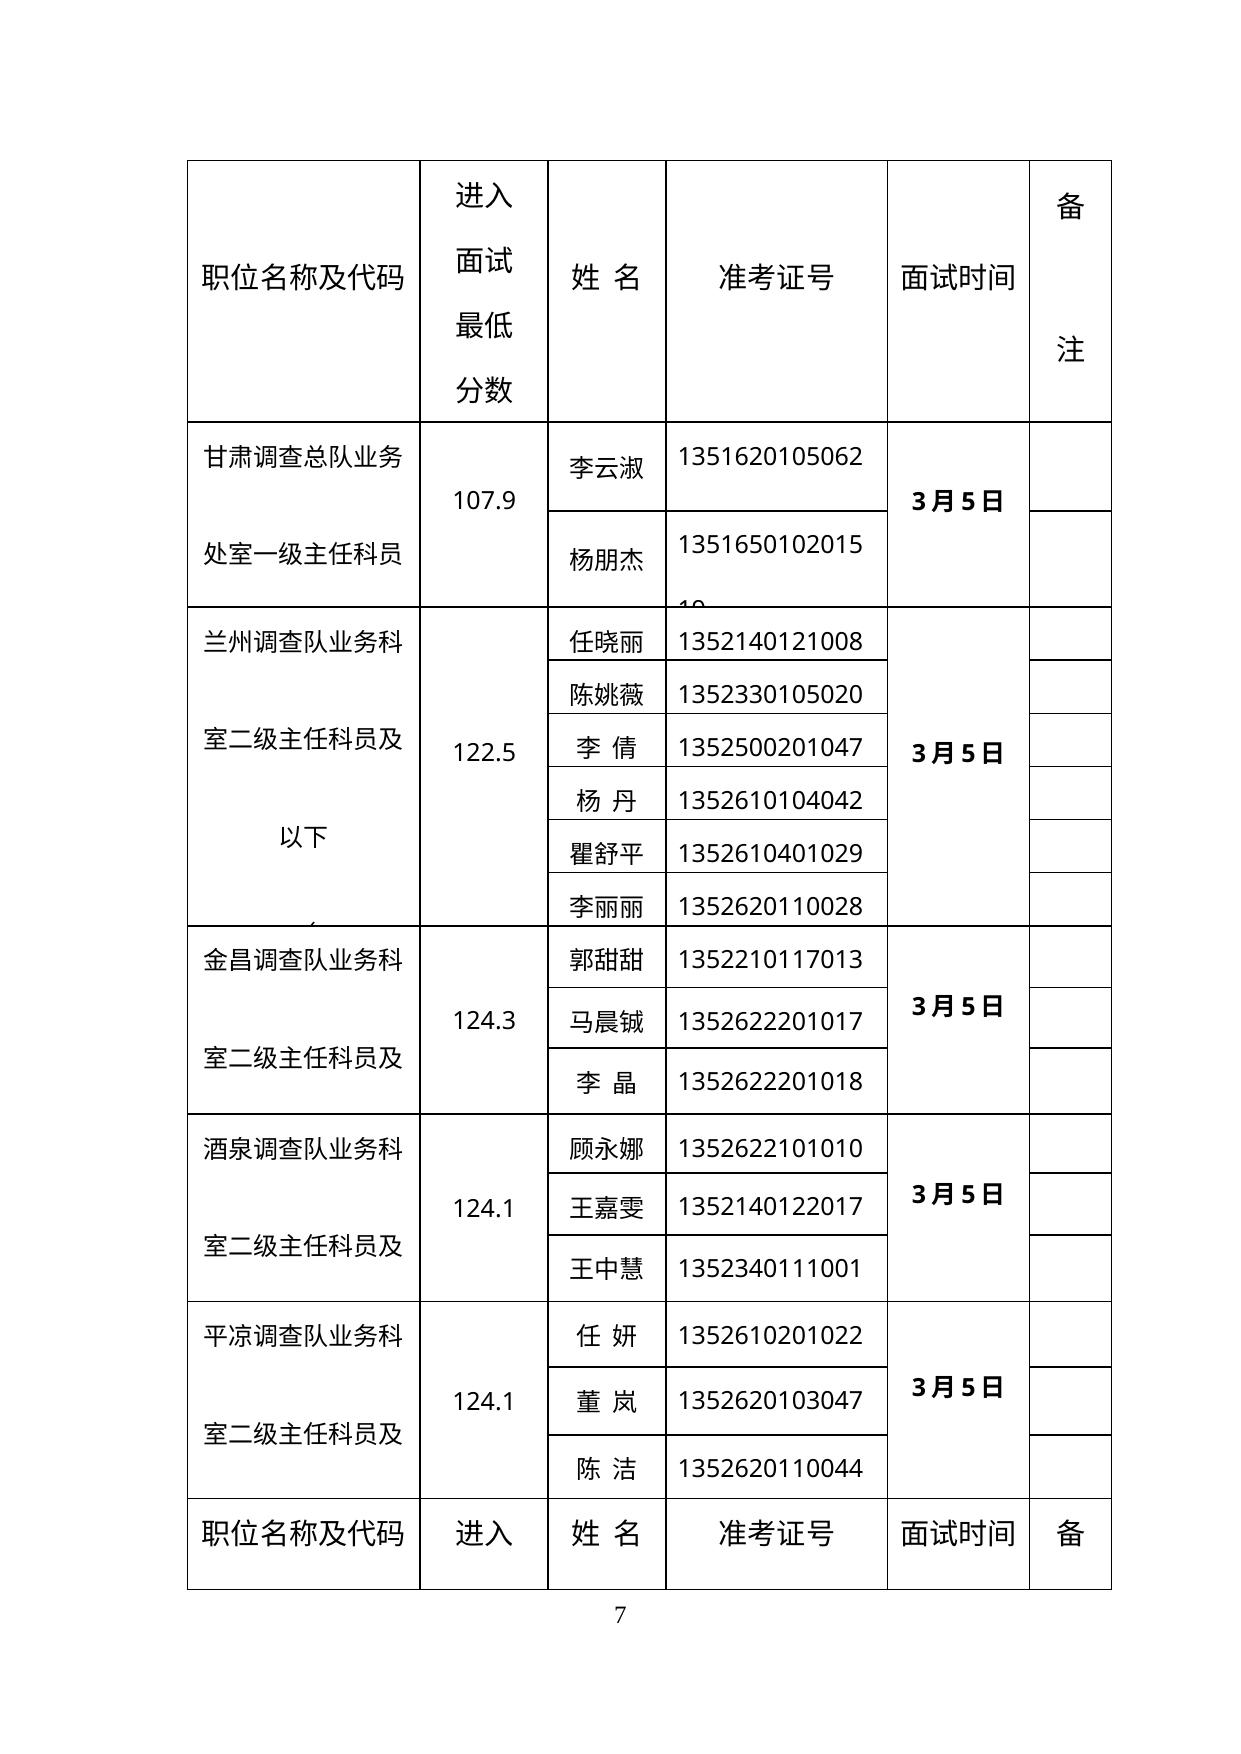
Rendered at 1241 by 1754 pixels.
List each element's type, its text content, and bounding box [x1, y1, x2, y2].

table_cell 兰州调查队业务科室二级主任科员及以下（400110128002） [188, 608, 419, 925]
table_cell 135234011100127 [667, 1236, 887, 1301]
table_cell 3月5日 [888, 927, 1029, 1113]
table_cell 金昌调查队业务科室二级主任科员及以下（400110128003） [188, 927, 419, 1113]
table_cell 准考证号 [667, 1499, 887, 1588]
table_cell 135261020102227 [667, 1302, 887, 1366]
table_cell 董 岚 [549, 1368, 665, 1434]
table_cell [1030, 820, 1111, 872]
table_cell 135262011004414 [667, 1436, 887, 1498]
table_cell [1030, 1368, 1111, 1434]
table_cell 职位名称及代码 [188, 1499, 419, 1588]
table_cell 122.5 [421, 608, 547, 925]
table_cell [1030, 1115, 1111, 1172]
table_header 面试时间 [888, 161, 1029, 421]
table_cell 马晨铖 [549, 988, 665, 1047]
table_cell 杨 丹 [549, 767, 665, 819]
table_cell 任 妍 [549, 1302, 665, 1366]
table_cell [1030, 714, 1111, 766]
table_cell 郭甜甜 [549, 927, 665, 986]
table_cell 甘肃调查总队业务处室一级主任科员及以下（400110128001） [188, 423, 419, 606]
table_cell [1030, 988, 1111, 1047]
table_header 备 注 [1030, 161, 1111, 421]
table_cell [1030, 608, 1111, 659]
table_header 进入 面试 最低 分数 [421, 161, 547, 421]
table_cell [1030, 1236, 1111, 1301]
table_cell 顾永娜 [549, 1115, 665, 1172]
table_cell 3月5日 [888, 608, 1029, 925]
table_cell 135261040102921 [667, 820, 887, 872]
table_cell 124.1 [421, 1302, 547, 1498]
table_cell 备 注 [1030, 1499, 1111, 1588]
table_cell 135214012100801 [667, 608, 887, 659]
table_cell 107.9 [421, 423, 547, 606]
table_cell [1030, 1436, 1111, 1498]
table_cell 李 晶 [549, 1049, 665, 1113]
table_cell 瞿舒平 [549, 820, 665, 872]
table_cell 王嘉雯 [549, 1174, 665, 1234]
table_cell 135262010304721 [667, 1368, 887, 1434]
table_cell [1030, 1302, 1111, 1366]
table_cell 李丽丽 [549, 873, 665, 925]
table_cell 李云淑 [549, 423, 665, 510]
table_header 姓 名 [549, 161, 665, 421]
table_header 职位名称及代码 [188, 161, 419, 421]
table_cell 3月5日 [888, 1115, 1029, 1301]
table_cell 124.3 [421, 927, 547, 1113]
table_cell 135262220101821 [667, 1049, 887, 1113]
table_cell 135233010502006 [667, 661, 887, 712]
table_cell 李 倩 [549, 714, 665, 766]
table_cell 酒泉调查队业务科室二级主任科员及以下（400110128004） [188, 1115, 419, 1301]
table_cell 姓 名 [549, 1499, 665, 1588]
table_cell 135221011701312 [667, 927, 887, 986]
table_cell [1030, 661, 1111, 712]
table_cell [1030, 767, 1111, 819]
table_cell 平凉调查队业务科室二级主任科员及以下（400110128005） [188, 1302, 419, 1498]
table_cell 杨朋杰 [549, 512, 665, 606]
table_cell 面试时间 [888, 1499, 1029, 1588]
table_cell 陈姚薇 [549, 661, 665, 712]
table_cell 135250020104712 [667, 714, 887, 766]
table_cell 135262220101716 [667, 988, 887, 1047]
table_cell 135165010201519 [667, 512, 887, 606]
table_cell 135214012201710 [667, 1174, 887, 1234]
table_cell 3月5日 [888, 423, 1029, 606]
table_header 准考证号 [667, 161, 887, 421]
table_cell 任晓丽 [549, 608, 665, 659]
table_cell [1030, 873, 1111, 925]
table_cell 陈 洁 [549, 1436, 665, 1498]
table_cell 135262011002817 [667, 873, 887, 925]
table_cell 进入 面试 最低 分数 [421, 1499, 547, 1588]
table_cell [1030, 1049, 1111, 1113]
table_cell 3月5日 [888, 1302, 1029, 1498]
table_cell [1030, 512, 1111, 606]
table_cell 王中慧 [549, 1236, 665, 1301]
table_cell [1030, 927, 1111, 986]
table_cell 135262210101024 [667, 1115, 887, 1172]
table_cell 135162010506223 [667, 423, 887, 510]
table_cell 135261010404209 [667, 767, 887, 819]
table_cell [1030, 423, 1111, 510]
table_cell 124.1 [421, 1115, 547, 1301]
table_cell [1030, 1174, 1111, 1234]
